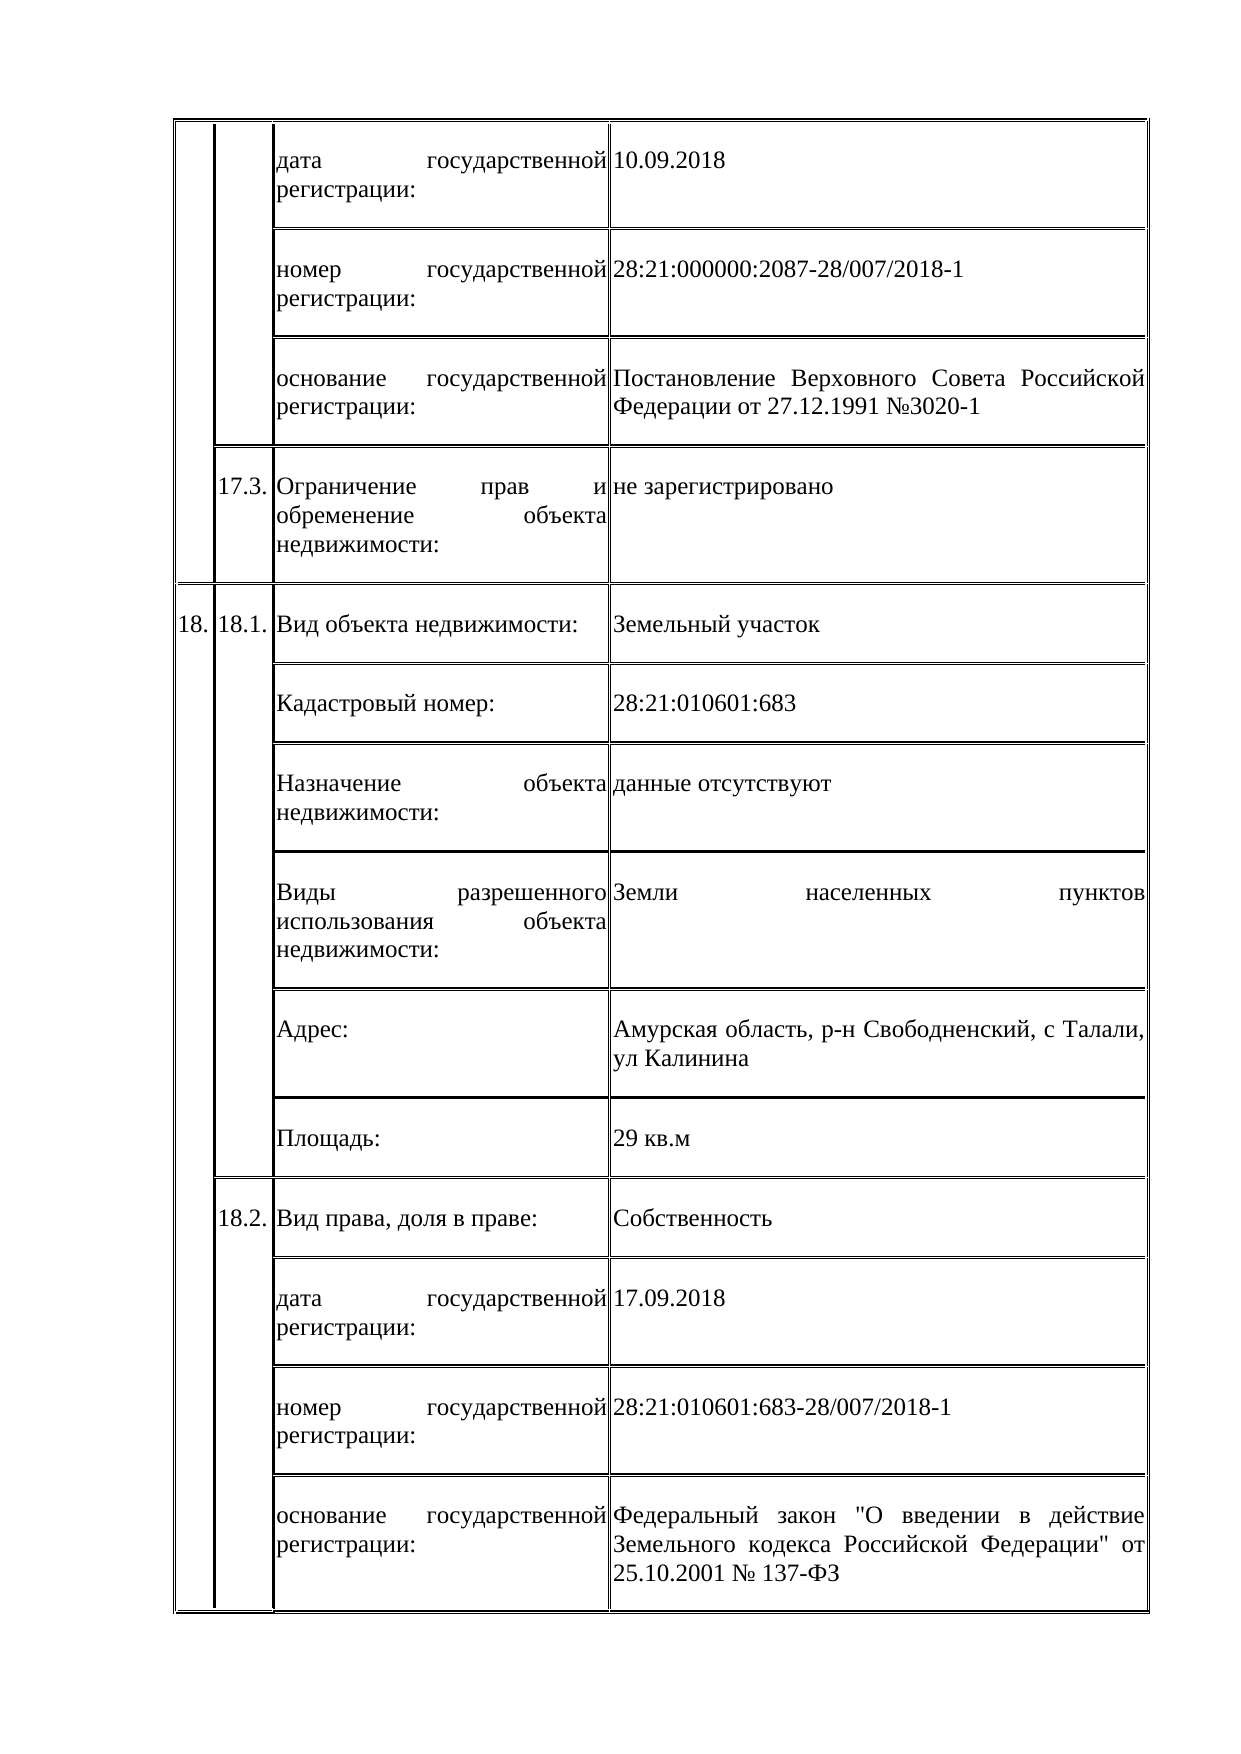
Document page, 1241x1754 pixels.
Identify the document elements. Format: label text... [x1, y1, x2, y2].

table_cell Вид объекта недвижимости: [275, 585, 608, 661]
table_cell 28:21:010601:683-28/007/2018-1 [611, 1364, 1147, 1473]
table_cell Кадастровый номер: [275, 665, 608, 741]
table_cell не зарегистрировано [611, 444, 1147, 581]
table_cell Площадь: [275, 1099, 608, 1176]
table_cell основание государственной регистрации: [273, 1477, 610, 1610]
table_cell дата государственной регистрации: [275, 1259, 608, 1364]
table_cell Ограничение прав и обременение объекта недвижимости: [275, 448, 608, 581]
table_cell 29 кв.м [611, 1096, 1147, 1176]
table_cell Федеральный закон "О введении в действие Земельного кодекса Российской Федерации" oт 25.10.2001 № 137-ФЗ [610, 1473, 1147, 1610]
table_cell Назначение объекта недвижимости: [275, 745, 608, 850]
table_cell Собственность [610, 1176, 1148, 1256]
table_cell данные отсутствуют [611, 741, 1147, 850]
table_cell номер государственной регистрации: [275, 1368, 608, 1473]
table_cell 17.2. [214, 120, 273, 444]
table_cell 28:21:010601:683 [611, 661, 1147, 741]
table_cell основание государственной регистрации: [275, 339, 608, 444]
table_cell Земли населенных пунктов [611, 850, 1147, 987]
table_cell 18.1. [216, 585, 272, 1176]
table_cell Земельный участок [611, 581, 1147, 661]
table_cell 18. [176, 581, 214, 1610]
table_cell Вид права, доля в праве: [275, 1179, 608, 1256]
table_cell номер государственной регистрации: [275, 230, 608, 335]
table_cell 17.09.2018 [610, 1256, 1148, 1364]
table_cell 10.09.2018 [610, 118, 1148, 227]
table_cell дата государственной регистрации: [273, 122, 610, 227]
table_cell 17.3. [216, 448, 272, 581]
table_cell 28:21:000000:2087-28/007/2018-1 [610, 227, 1148, 335]
table_cell 18.2. [214, 1179, 273, 1610]
table_cell Постановление Верховного Совета Российской Федерации oт 27.12.1991 №3020-1 [611, 335, 1147, 444]
table_cell Амурская область, р-н Свободненский, с Талали, ул Калинина [611, 987, 1147, 1096]
table_cell Виды разрешенного использования объекта недвижимости: [275, 853, 608, 987]
table_cell Адрес: [275, 991, 608, 1096]
